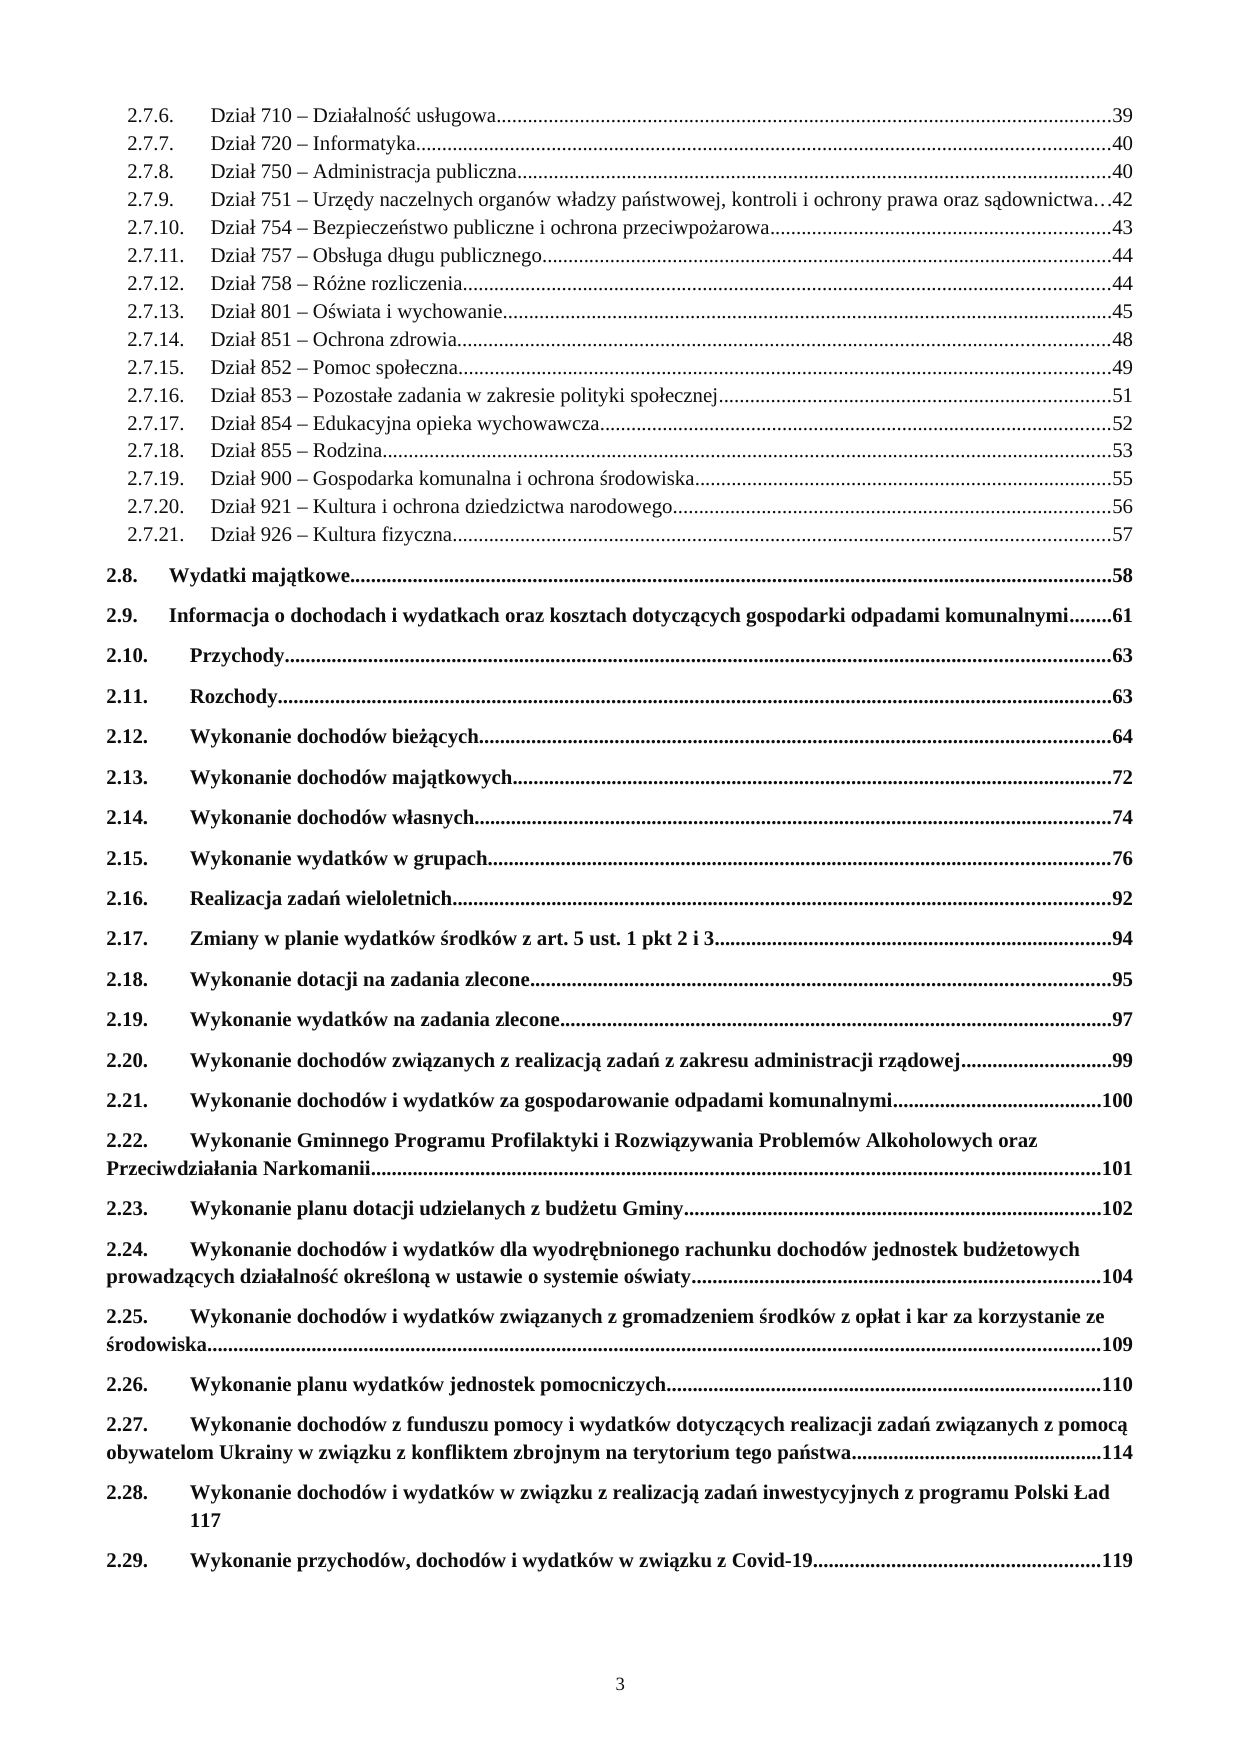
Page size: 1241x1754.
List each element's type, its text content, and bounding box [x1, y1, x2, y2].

text 2.7.11. Dział 757 – Obsługa długu publicznego 44 [127, 243, 1134, 267]
text 2.23. Wykonanie planu dotacji udzielanych z budżetu Gminy 102 [106, 1196, 1134, 1220]
text 2.22. Wykonanie Gminnego Programu Profilaktyki i Rozwiązywania Problemów Alkoholowych oraz Przeciwdziałania Narkomanii 101 [106, 1128, 1134, 1180]
text 2.14. Wykonanie dochodów własnych 74 [106, 805, 1134, 829]
text 2.25. Wykonanie dochodów i wydatków związanych z gromadzeniem środków z opłat i kar za korzystanie ze środowiska 109 [106, 1304, 1134, 1356]
text 2.9. Informacja o dochodach i wydatkach oraz kosztach dotyczących gospodarki odpadami komunalnymi 61 [106, 603, 1134, 627]
text 2.18. Wykonanie dotacji na zadania zlecone 95 [106, 967, 1134, 991]
text 2.21. Wykonanie dochodów i wydatków za gospodarowanie odpadami komunalnymi 100 [106, 1088, 1134, 1112]
text 2.7.14. Dział 851 – Ochrona zdrowia 48 [127, 327, 1134, 351]
text 2.11. Rozchody 63 [106, 684, 1134, 708]
text 2.26. Wykonanie planu wydatków jednostek pomocniczych 110 [106, 1372, 1134, 1396]
text 2.8. Wydatki majątkowe 58 [106, 562, 1134, 587]
text 2.7.12. Dział 758 – Różne rozliczenia 44 [127, 271, 1134, 295]
text 2.7.17. Dział 854 – Edukacyjna opieka wychowawcza 52 [127, 410, 1134, 434]
text 2.17. Zmiany w planie wydatków środków z art. 5 ust. 1 pkt 2 i 3 94 [106, 926, 1134, 950]
text 2.7.9. Dział 751 – Urzędy naczelnych organów władzy państwowej, kontroli i ochrony prawa oraz sądownictwa 42 [127, 187, 1134, 211]
text 2.15. Wykonanie wydatków w grupach 76 [106, 845, 1134, 869]
text 2.7.16. Dział 853 – Pozostałe zadania w zakresie polityki społecznej 51 [127, 382, 1134, 407]
text 2.7.18. Dział 855 – Rodzina 53 [127, 438, 1134, 462]
text 2.13. Wykonanie dochodów majątkowych 72 [106, 764, 1134, 789]
text 2.10. Przychody 63 [106, 643, 1134, 667]
text 2.12. Wykonanie dochodów bieżących 64 [106, 724, 1134, 748]
text 2.27. Wykonanie dochodów z funduszu pomocy i wydatków dotyczących realizacji zadań związanych z pomocą obywatelom Ukrainy w związku z konfliktem zbrojnym na terytorium tego państwa 114 [106, 1412, 1134, 1464]
text 2.7.10. Dział 754 – Bezpieczeństwo publiczne i ochrona przeciwpożarowa 43 [127, 215, 1134, 239]
text 2.28. Wykonanie dochodów i wydatków w związku z realizacją zadań inwestycyjnych z programu Polski Ład 117 [106, 1480, 1134, 1532]
text 2.16. Realizacja zadań wieloletnich 92 [106, 886, 1134, 910]
text 2.24. Wykonanie dochodów i wydatków dla wyodrębnionego rachunku dochodów jednostek budżetowych prowadzących działalność określoną w ustawie o systemie oświaty 104 [106, 1236, 1134, 1288]
text 2.7.8. Dział 750 – Administracja publiczna 40 [127, 159, 1134, 183]
text 2.19. Wykonanie wydatków na zadania zlecone 97 [106, 1007, 1134, 1031]
text 2.20. Wykonanie dochodów związanych z realizacją zadań z zakresu administracji rządowej 99 [106, 1047, 1134, 1072]
text 2.7.19. Dział 900 – Gospodarka komunalna i ochrona środowiska 55 [127, 466, 1134, 490]
text 2.7.21. Dział 926 – Kultura fizyczna 57 [127, 522, 1134, 546]
text 2.7.7. Dział 720 – Informatyka 40 [127, 131, 1134, 155]
text 2.29. Wykonanie przychodów, dochodów i wydatków w związku z Covid-19 119 [106, 1548, 1134, 1572]
text 2.7.20. Dział 921 – Kultura i ochrona dziedzictwa narodowego 56 [127, 494, 1134, 518]
text 2.7.15. Dział 852 – Pomoc społeczna 49 [127, 354, 1134, 379]
text 2.7.6. Dział 710 – Działalność usługowa 39 [127, 103, 1134, 127]
text 2.7.13. Dział 801 – Oświata i wychowanie 45 [127, 299, 1134, 323]
